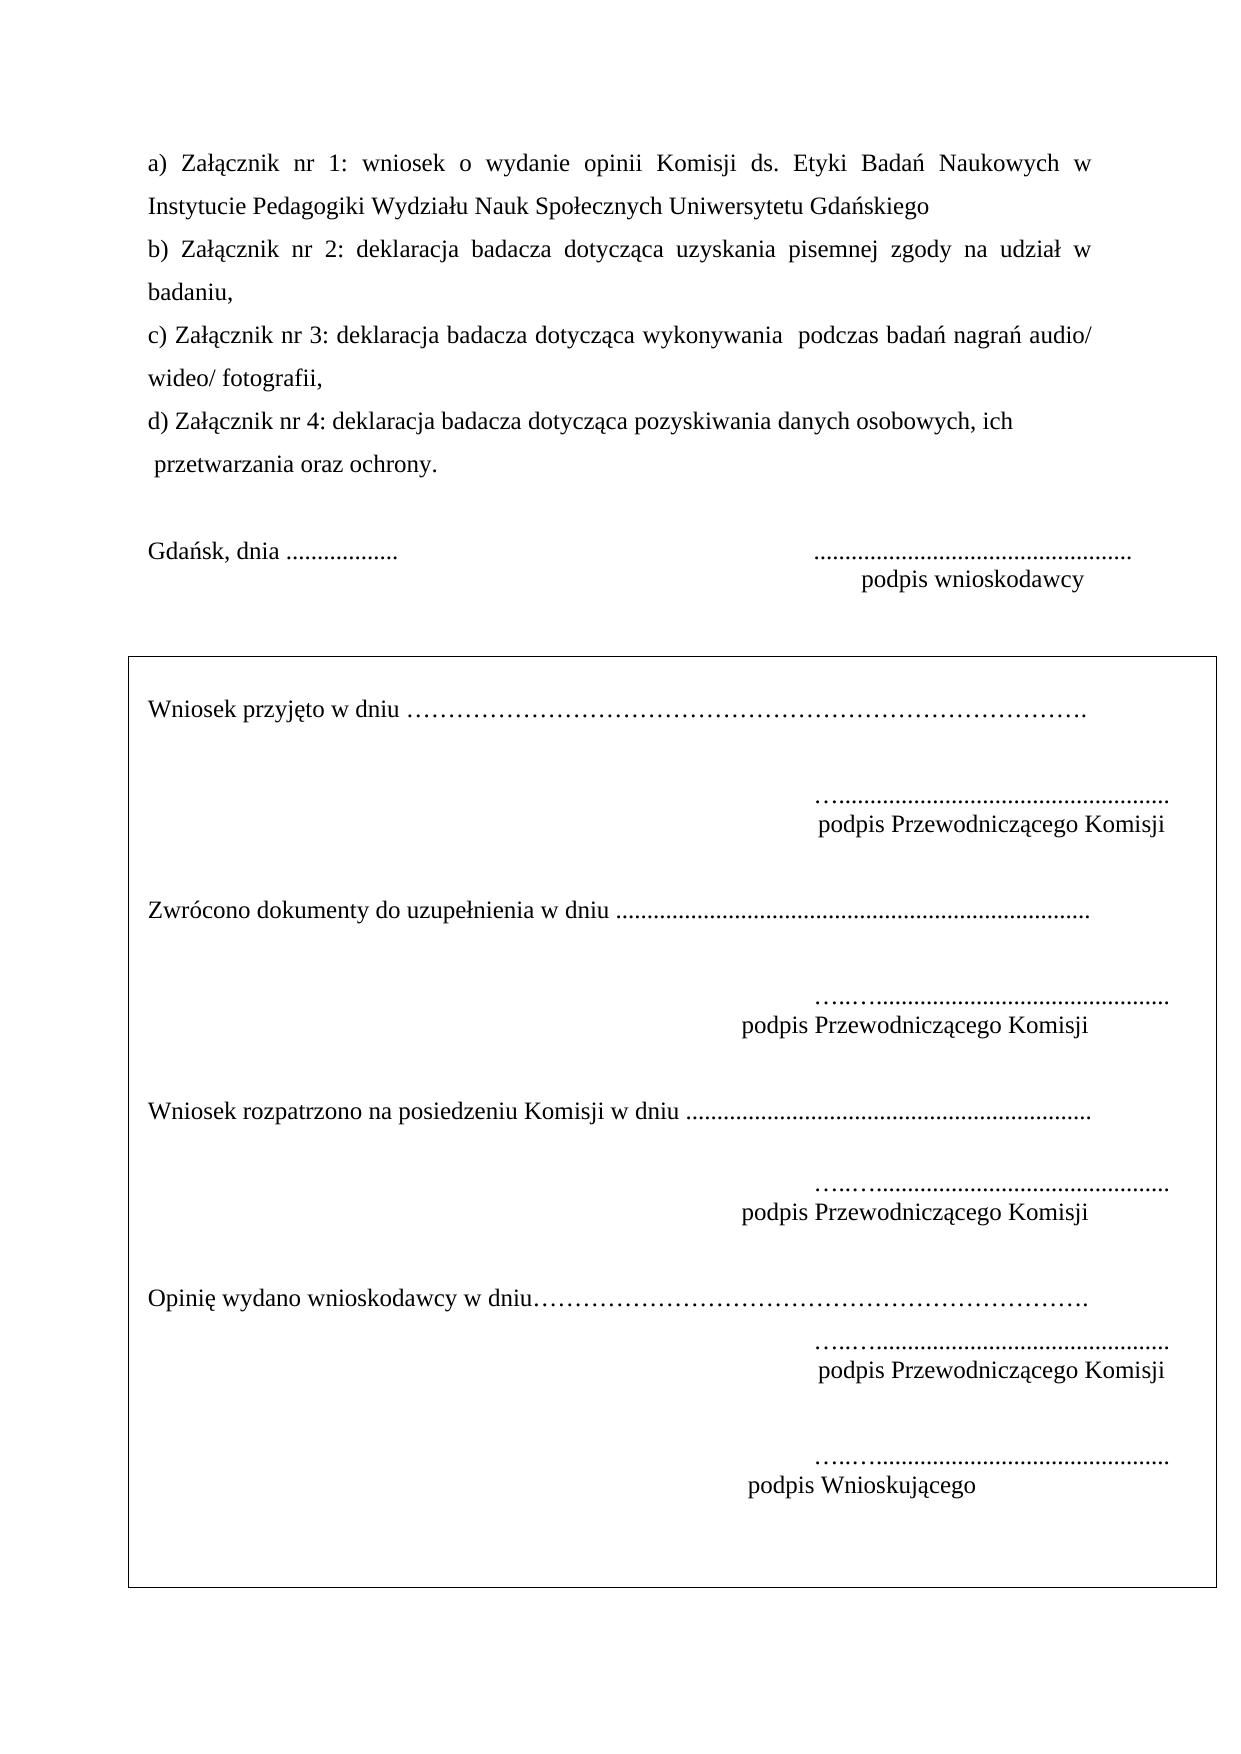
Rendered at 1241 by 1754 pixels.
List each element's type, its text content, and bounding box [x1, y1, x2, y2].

text …..…............................................... [148, 1168, 1093, 1197]
text Zwrócono dokumenty do uzupełnienia w dniu ............................................................................ [148, 895, 1093, 924]
text podpis wnioskodawcy [148, 564, 1093, 593]
text …..…............................................... [148, 1326, 1093, 1355]
text Gdańsk, dnia .................. ................................................... [148, 536, 1093, 564]
text b) Załącznik nr 2: deklaracja badacza dotycząca uzyskania pisemnej zgody na udział w badaniu, [148, 234, 1093, 306]
text podpis Przewodniczącego Komisji [148, 1355, 1093, 1384]
text …..…............................................... [148, 1441, 1093, 1470]
text Wniosek przyjęto w dniu ………………………………………………………………………. [148, 694, 1093, 723]
text podpis Przewodniczącego Komisji [148, 1197, 1093, 1226]
text d) Załącznik nr 4: deklaracja badacza dotycząca pozyskiwania danych osobowych, ich [148, 406, 1093, 435]
text c) Załącznik nr 3: deklaracja badacza dotycząca wykonywania podczas badań nagrań audio/ wideo/ fotografii, [148, 320, 1093, 392]
text a) Załącznik nr 1: wniosek o wydanie opinii Komisji ds. Etyki Badań Naukowych w Instytucie Pedagogiki Wydziału Nauk Społecznych Uniwersytetu Gdańskiego [148, 148, 1093, 219]
text Opinię wydano wnioskodawcy w dniu…………………………………………………………. [148, 1283, 1093, 1312]
text podpis Przewodniczącego Komisji [148, 809, 1093, 838]
text Wniosek rozpatrzono na posiedzeniu Komisji w dniu ................................................................. [148, 1096, 1093, 1125]
text podpis Przewodniczącego Komisji [148, 1010, 1093, 1039]
text …..…............................................... [148, 981, 1093, 1010]
text …..................................................... [148, 780, 1093, 809]
text podpis Wnioskującego [148, 1470, 1093, 1499]
text przetwarzania oraz ochrony. [148, 449, 1093, 478]
